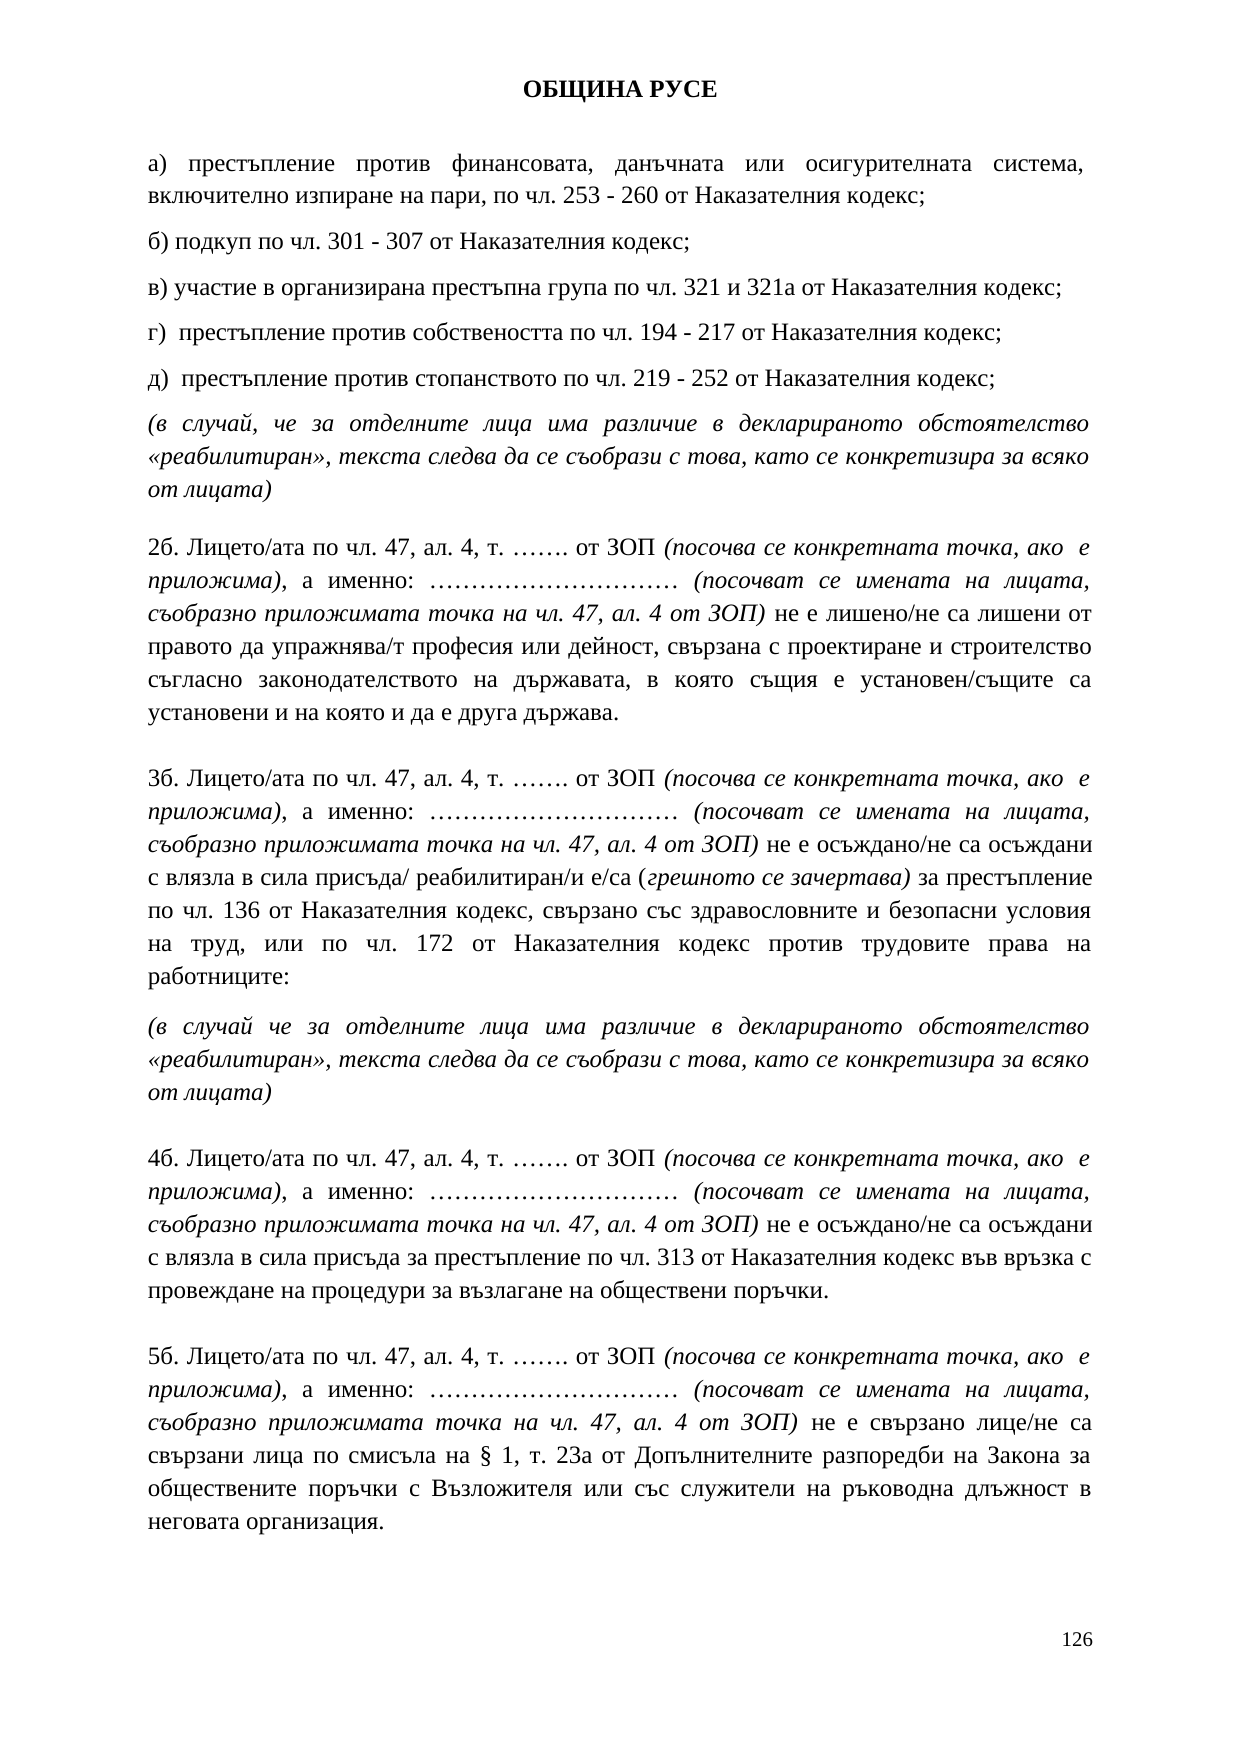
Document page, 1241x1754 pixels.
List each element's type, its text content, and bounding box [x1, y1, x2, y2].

text а) престъпление против финансовата, данъчната или осигурителната система, включително изпиране на пари, по чл. 253 - 260 от Наказателния кодекс; [148, 148, 1085, 209]
text (в случай че за отделните лица има различие в декларираното обстоятелство «реабилитиран», текста следва да се съобрази с това, като се конкретизира за всяко от лицата) [148, 1011, 1093, 1106]
text (в случай, че за отделните лица има различие в декларираното обстоятелство «реабилитиран», текста следва да се съобрази с това, като се конкретизира за всяко от лицата) [148, 408, 1093, 503]
text 2б. Лицето/ата по чл. 47, ал. 4, т. ……. от ЗОП (посочва се конкретната точка, ако е приложима), а именно: ………………………… (посочват се имената на лицата, съобразно приложимата точка на чл. 47, ал. 4 от ЗОП) не е лишено/не са лишени от правото да упражнява/т професия или дейност, свързана с проектиране и строителство съгласно законодателството на държавата, в която същия е установен/същите са установени и на която и да е друга държава. [148, 532, 1093, 726]
text 4б. Лицето/ата по чл. 47, ал. 4, т. ……. от ЗОП (посочва се конкретната точка, ако е приложима), а именно: ………………………… (посочват се имената на лицата, съобразно приложимата точка на чл. 47, ал. 4 от ЗОП) не е осъждано/не са осъждани с влязла в сила присъда за престъпление по чл. 313 от Наказателния кодекс във връзка с провеждане на процедури за възлагане на обществени поръчки. [148, 1143, 1093, 1304]
text б) подкуп по чл. 301 - 307 от Наказателния кодекс; [148, 226, 1085, 255]
text 5б. Лицето/ата по чл. 47, ал. 4, т. ……. от ЗОП (посочва се конкретната точка, ако е приложима), а именно: ………………………… (посочват се имената на лицата, съобразно приложимата точка на чл. 47, ал. 4 от ЗОП) не е свързано лице/не са свързани лица по смисъла на § 1, т. 23а от Допълнителните разпоредби на Закона за обществените поръчки с Възложителя или със служители на ръководна длъжност в неговата организация. [148, 1341, 1093, 1535]
text д) престъпление против стопанството по чл. 219 - 252 от Наказателния кодекс; [148, 363, 1085, 391]
text г) престъпление против собствеността по чл. 194 - 217 от Наказателния кодекс; [148, 317, 1085, 346]
text в) участие в организирана престъпна група по чл. 321 и 321а от Наказателния кодекс; [148, 272, 1085, 300]
text 3б. Лицето/ата по чл. 47, ал. 4, т. ……. от ЗОП (посочва се конкретната точка, ако е приложима), а именно: ………………………… (посочват се имената на лицата, съобразно приложимата точка на чл. 47, ал. 4 от ЗОП) не е осъждано/не са осъждани с влязла в сила присъда/ реабилитиран/и е/са (грешното се зачертава) за престъпление по чл. 136 от Наказателния кодекс, свързано със здравословните и безопасни условия на труд, или по чл. 172 от Наказателния кодекс против трудовите права на работниците: [148, 763, 1093, 990]
